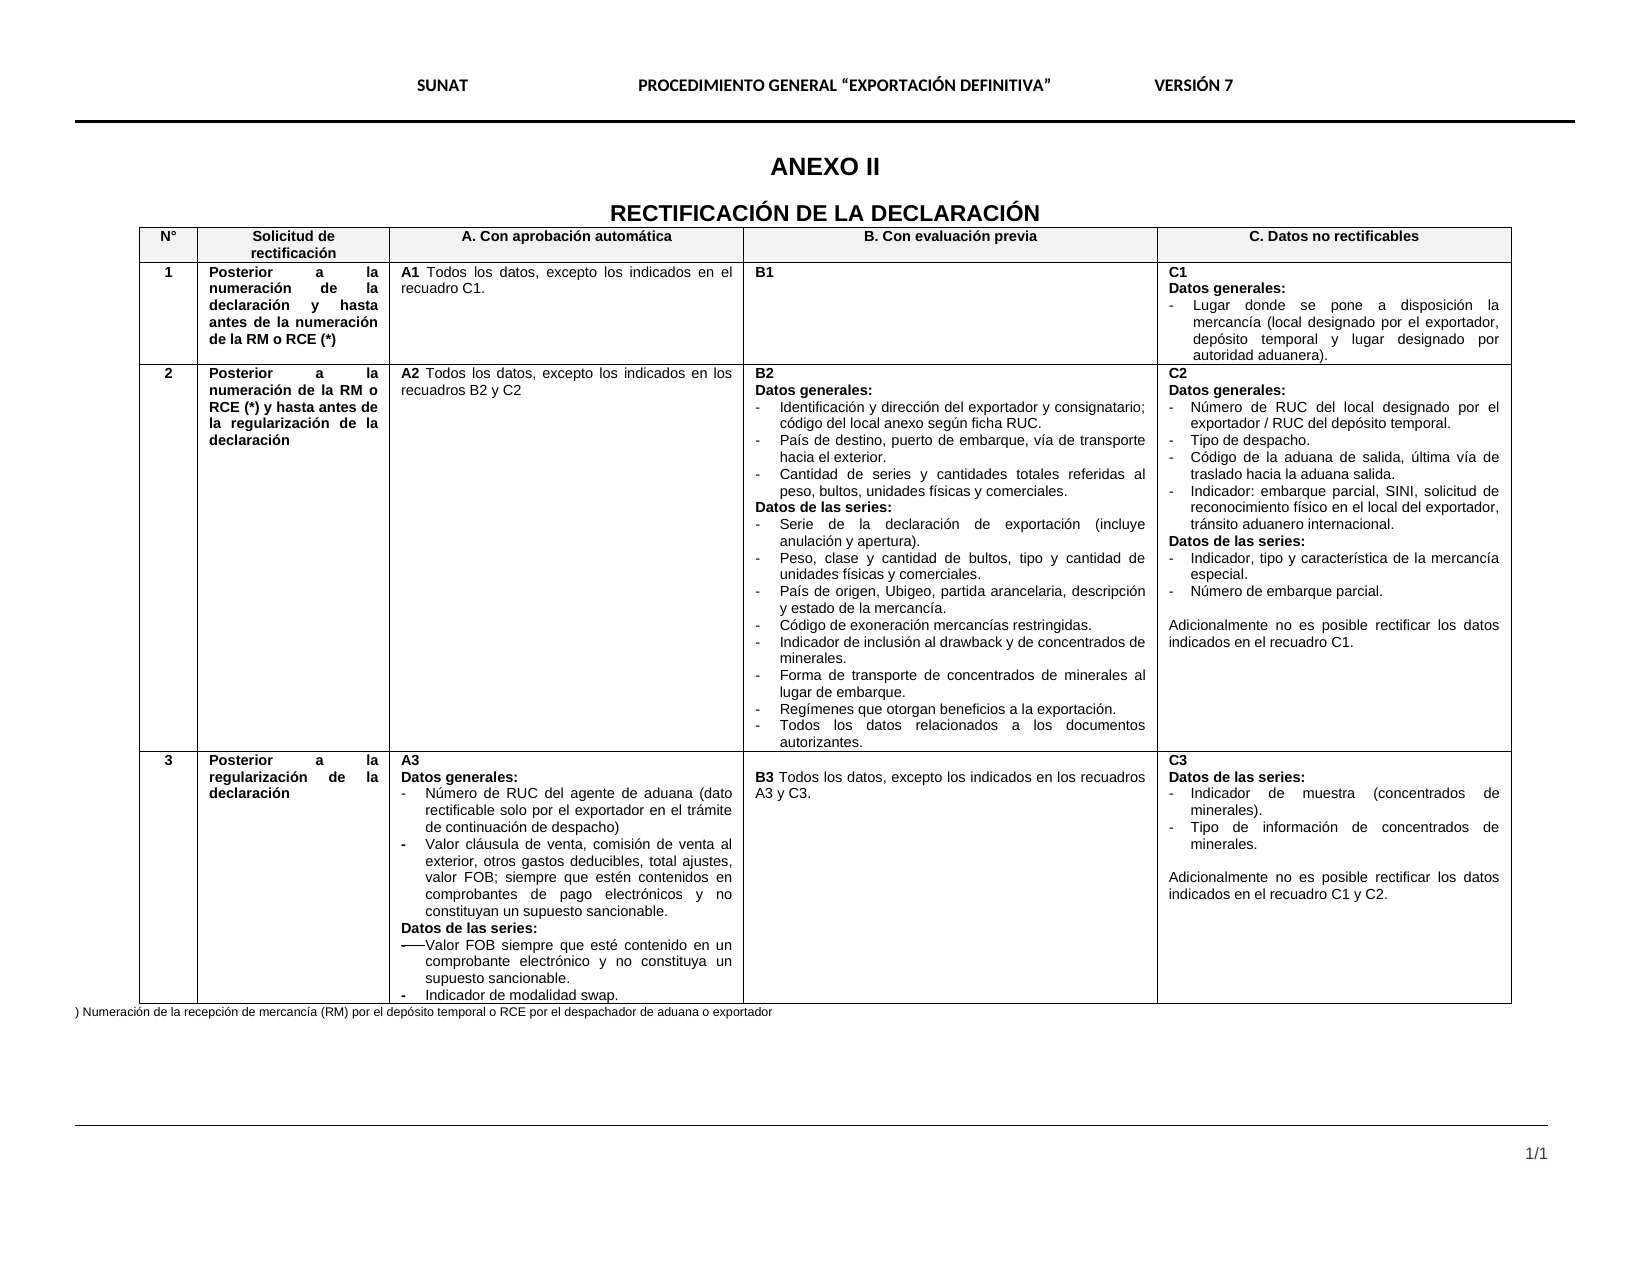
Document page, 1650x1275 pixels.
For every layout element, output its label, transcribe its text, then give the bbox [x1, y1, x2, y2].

table_cell Posterior a la numeración de la declaración y hasta antes de la numeración de la RM o RCE (*) [198, 263, 389, 364]
table_cell Posterior a la regularización de la declaración [198, 752, 389, 1003]
table_cell B1 [744, 263, 1157, 364]
table_header C. Datos no rectificables [1158, 228, 1511, 262]
table_cell A3 Datos generales: Número de RUC del agente de aduana (dato rectificable solo por el exportador en el trámite de continuación de despacho) Valor cláusula de venta, comisión de venta al exterior, otros gastos deducibles, total ajustes, valor FOB; siempre que estén contenidos en comprobantes de pago electrónicos y no constituyan un supuesto sancionable. Datos de las series: Valor FOB siempre que esté contenido en un comprobante electrónico y no constituya un supuesto sancionable. Indicador de modalidad swap. [390, 752, 743, 1003]
table_cell A2 Todos los datos, excepto los indicados en los recuadros B2 y C2 [390, 365, 743, 751]
table_cell C3 Datos de las series: Indicador de muestra (concentrados de minerales). Tipo de información de concentrados de minerales. Adicionalmente no es posible rectificar los datos indicados en el recuadro C1 y C2. [1158, 752, 1511, 1003]
table_cell C1 Datos generales: Lugar donde se pone a disposición la mercancía (local designado por el exportador, depósito temporal y lugar designado por autoridad aduanera). [1158, 263, 1511, 364]
text ) Numeración de la recepción de mercancía (RM) por el depósito temporal o RCE por el despachador de aduana o exportador [75, 1004, 1575, 1019]
table_header A. Con aprobación automática [390, 228, 743, 262]
table_cell B2 Datos generales: Identificación y dirección del exportador y consignatario; código del local anexo según ficha RUC. País de destino, puerto de embarque, vía de transporte hacia el exterior. Cantidad de series y cantidades totales referidas al peso, bultos, unidades físicas y comerciales. Datos de las series: Serie de la declaración de exportación (incluye anulación y apertura). Peso, clase y cantidad de bultos, tipo y cantidad de unidades físicas y comerciales. País de origen, Ubigeo, partida arancelaria, descripción y estado de la mercancía. Código de exoneración mercancías restringidas. Indicador de inclusión al drawback y de concentrados de minerales. Forma de transporte de concentrados de minerales al lugar de embarque. Regímenes que otorgan beneficios a la exportación. Todos los datos relacionados a los documentos autorizantes. [744, 365, 1157, 751]
table_cell Posterior a la numeración de la RM o RCE (*) y hasta antes de la regularización de la declaración [198, 365, 389, 751]
table_cell 1 [140, 263, 197, 364]
table_header N° [140, 228, 197, 262]
table_cell 2 [140, 365, 197, 751]
table_header Solicitud de rectificación [198, 228, 389, 262]
table_cell A1 Todos los datos, excepto los indicados en el recuadro C1. [390, 263, 743, 364]
table_cell 3 [140, 752, 197, 1003]
table_cell B3 Todos los datos, excepto los indicados en los recuadros A3 y C3. [744, 752, 1157, 1003]
text ANEXO II [75, 152, 1575, 181]
text RECTIFICACIÓN DE LA DECLARACIÓN [75, 200, 1575, 227]
table_header B. Con evaluación previa [744, 228, 1157, 262]
table_cell C2 Datos generales: Número de RUC del local designado por el exportador / RUC del depósito temporal. Tipo de despacho. Código de la aduana de salida, última vía de traslado hacia la aduana salida. Indicador: embarque parcial, SINI, solicitud de reconocimiento físico en el local del exportador, tránsito aduanero internacional. Datos de las series: Indicador, tipo y característica de la mercancía especial. Número de embarque parcial. Adicionalmente no es posible rectificar los datos indicados en el recuadro C1. [1158, 365, 1511, 751]
